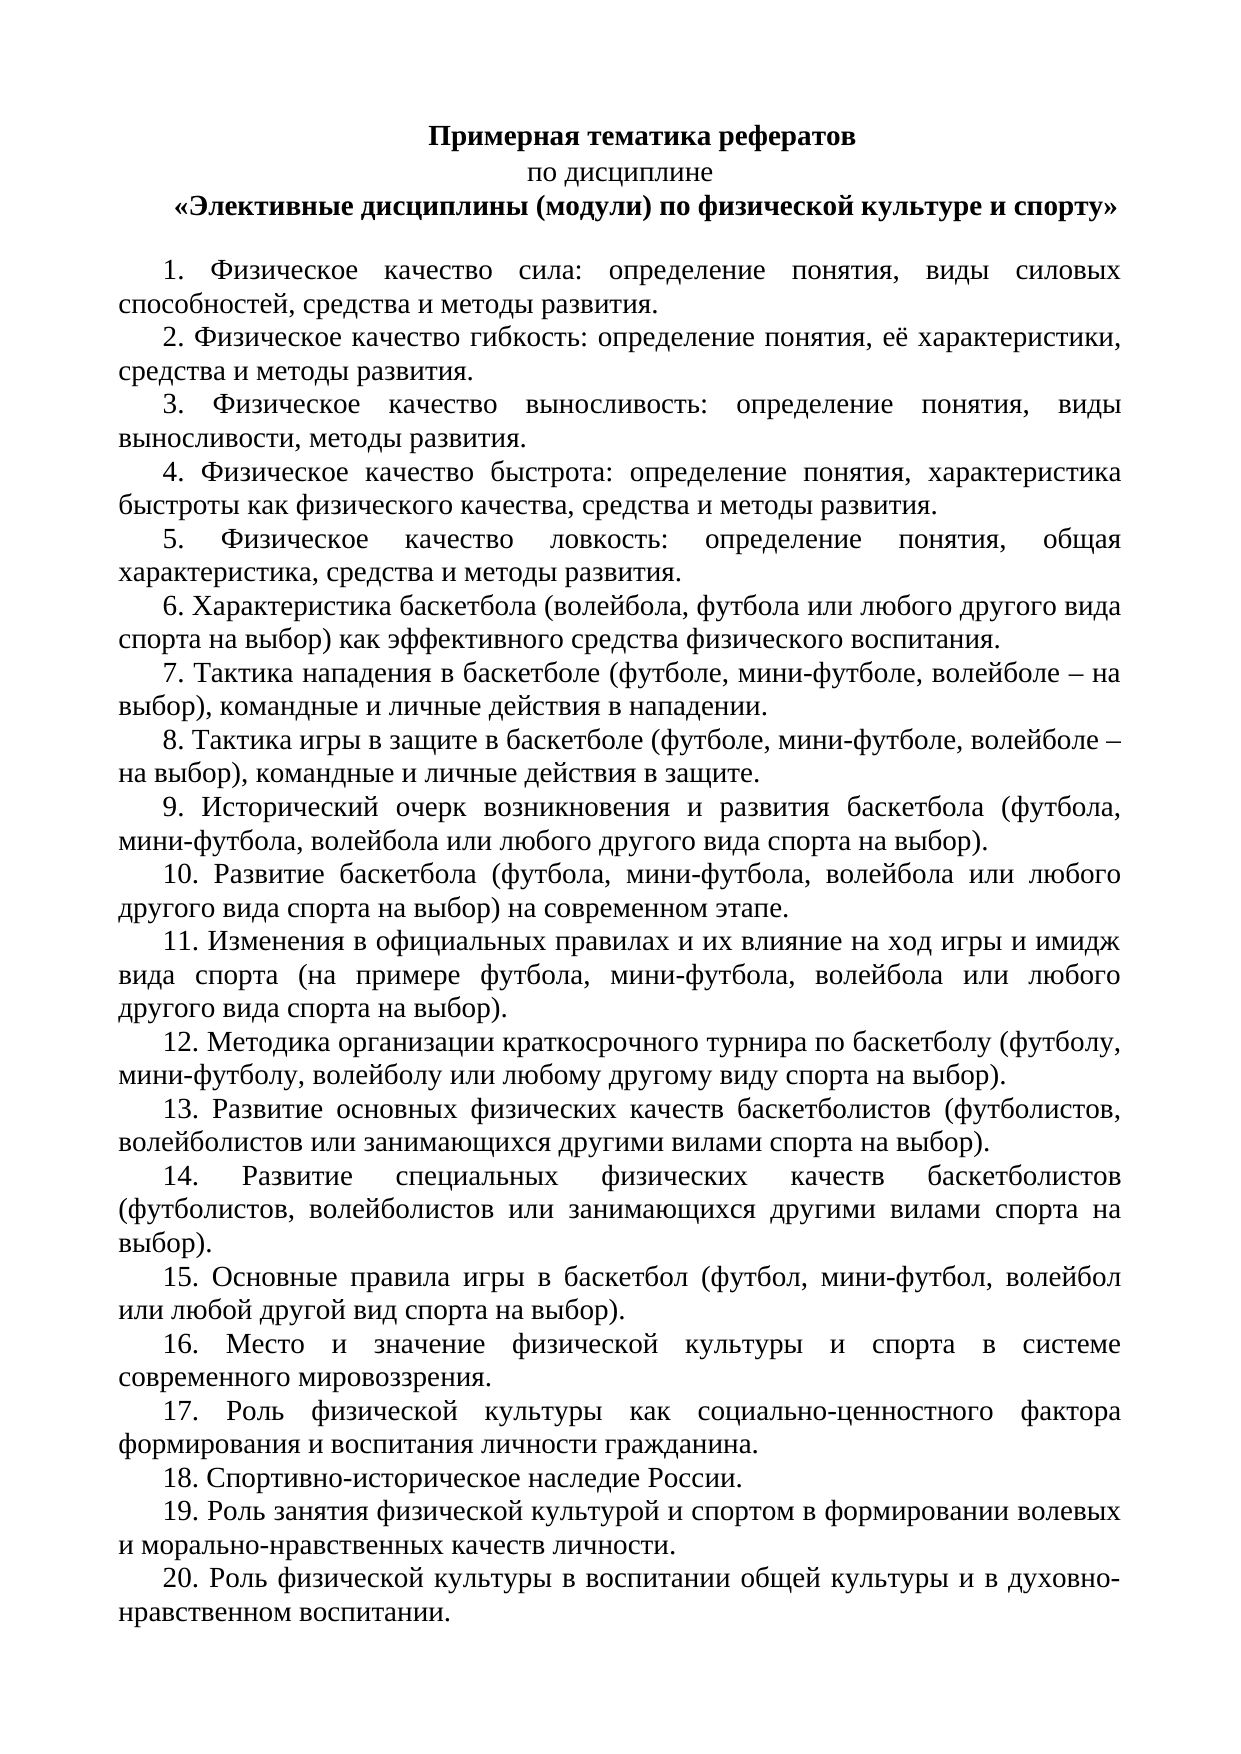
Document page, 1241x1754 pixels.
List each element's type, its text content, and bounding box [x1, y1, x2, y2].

text 15. Основные правила игры в баскетбол (футбол, мини-футбол, волейбол или любой другой вид спорта на выбор). [118, 1259, 1122, 1326]
text 11. Изменения в официальных правилах и их влияние на ход игры и имидж вида спорта (на примере футбола, мини-футбола, волейбола или любого другого вида спорта на выбор). [118, 923, 1122, 1024]
text 14. Развитие специальных физических качеств баскетболистов (футболистов, волейболистов или занимающихся другими вилами спорта на выбор). [118, 1158, 1122, 1259]
text «Элективные дисциплины (модули) по физической культуре и спорту» [118, 188, 1122, 221]
text 1. Физическое качество сила: определение понятия, виды силовых способностей, средства и методы развития. [118, 252, 1122, 319]
text 9. Исторический очерк возникновения и развития баскетбола (футбола, мини-футбола, волейбола или любого другого вида спорта на выбор). [118, 789, 1122, 856]
text 8. Тактика игры в защите в баскетболе (футболе, мини-футболе, волейболе – на выбор), командные и личные действия в защите. [118, 722, 1122, 789]
text 17. Роль физической культуры как социально-ценностного фактора формирования и воспитания личности гражданина. [118, 1393, 1122, 1460]
text 13. Развитие основных физических качеств баскетболистов (футболистов, волейболистов или занимающихся другими вилами спорта на выбор). [118, 1091, 1122, 1158]
text 3. Физическое качество выносливость: определение понятия, виды выносливости, методы развития. [118, 387, 1122, 454]
text 5. Физическое качество ловкость: определение понятия, общая характеристика, средства и методы развития. [118, 521, 1122, 588]
text 2. Физическое качество гибкость: определение понятия, её характеристики, средства и методы развития. [118, 319, 1122, 387]
text по дисциплине [118, 154, 1122, 188]
text 4. Физическое качество быстрота: определение понятия, характеристика быстроты как физического качества, средства и методы развития. [118, 454, 1122, 521]
text 12. Методика организации краткосрочного турнира по баскетболу (футболу, мини-футболу, волейболу или любому другому виду спорта на выбор). [118, 1024, 1122, 1091]
text 7. Тактика нападения в баскетболе (футболе, мини-футболе, волейболе – на выбор), командные и личные действия в нападении. [118, 655, 1122, 722]
text 6. Характеристика баскетбола (волейбола, футбола или любого другого вида спорта на выбор) как эффективного средства физического воспитания. [118, 588, 1122, 655]
text 20. Роль физической культуры в воспитании общей культуры и в духовно-нравственном воспитании. [118, 1561, 1122, 1628]
text 16. Место и значение физической культуры и спорта в системе современного мировоззрения. [118, 1326, 1122, 1393]
text Примерная тематика рефератов [118, 118, 1122, 152]
text 19. Роль занятия физической культурой и спортом в формировании волевых и морально-нравственных качеств личности. [118, 1493, 1122, 1561]
text 18. Спортивно-историческое наследие России. [118, 1460, 1122, 1493]
text 10. Развитие баскетбола (футбола, мини-футбола, волейбола или любого другого вида спорта на выбор) на современном этапе. [118, 856, 1122, 923]
